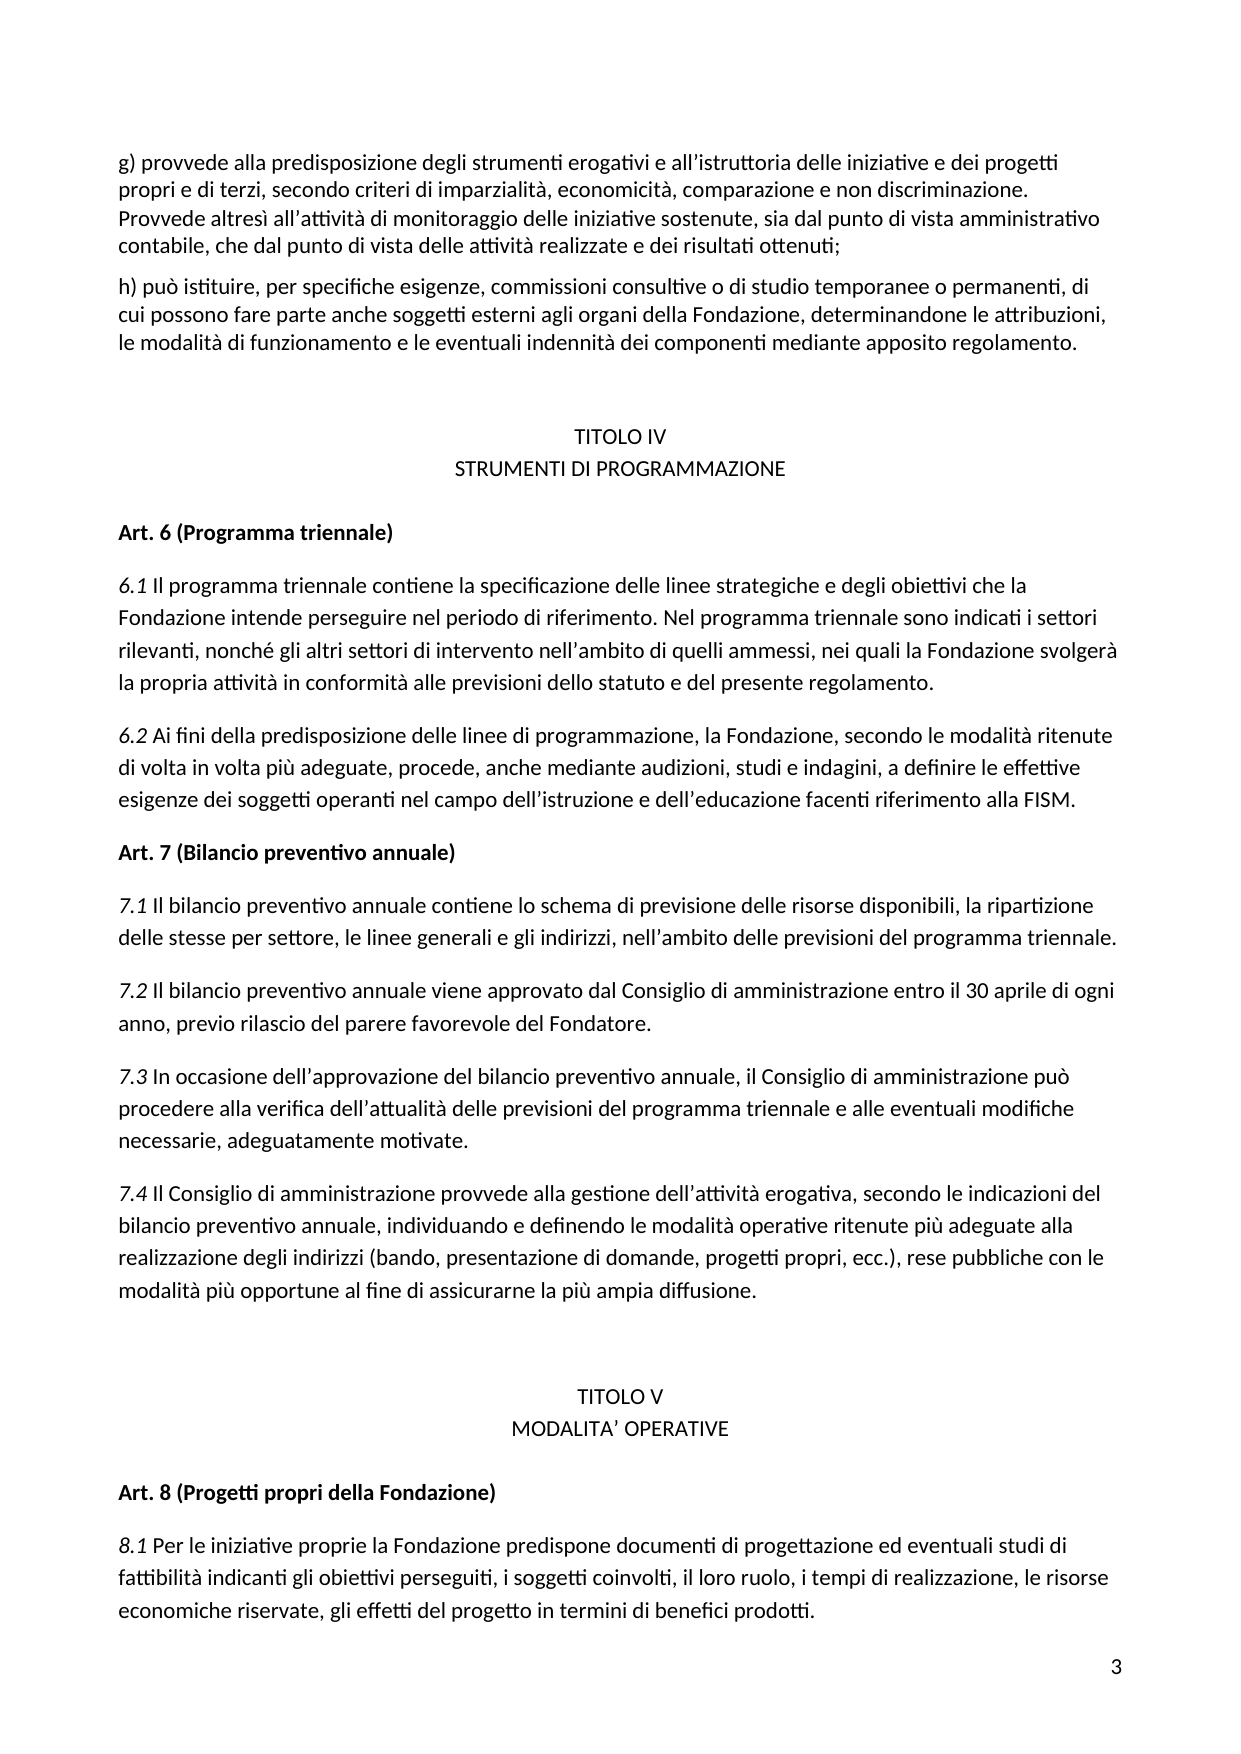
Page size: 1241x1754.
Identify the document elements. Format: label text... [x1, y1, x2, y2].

text 7.4 Il Consiglio di amministrazione provvede alla gestione dell’attività erogativa, secondo le indicazioni del bilancio preventivo annuale, individuando e definendo le modalità operative ritenute più adeguate alla realizzazione degli indirizzi (bando, presentazione di domande, progetti propri, ecc.), rese pubbliche con le modalità più opportune al fine di assicurarne la più ampia diffusione. [118, 1179, 1122, 1304]
text TITOLO IV [118, 422, 1122, 450]
text 7.3 In occasione dell’approvazione del bilancio preventivo annuale, il Consiglio di amministrazione può procedere alla verifica dell’attualità delle previsioni del programma triennale e alle eventuali modifiche necessarie, adeguatamente motivate. [118, 1062, 1122, 1154]
text h) può istituire, per specifiche esigenze, commissioni consultive o di studio temporanee o permanenti, di cui possono fare parte anche soggetti esterni agli organi della Fondazione, determinandone le attribuzioni, le modalità di funzionamento e le eventuali indennità dei componenti mediante apposito regolamento. [118, 272, 1122, 356]
text g) provvede alla predisposizione degli strumenti erogativi e all’istruttoria delle iniziative e dei progetti propri e di terzi, secondo criteri di imparzialità, economicità, comparazione e non discriminazione. Provvede altresì all’attività di monitoraggio delle iniziative sostenute, sia dal punto di vista amministrativo contabile, che dal punto di vista delle attività realizzate e dei risultati ottenuti; [118, 148, 1122, 260]
text Art. 6 (Programma triennale) [118, 518, 1122, 546]
text Art. 7 (Bilancio preventivo annuale) [118, 838, 1122, 866]
text MODALITA’ OPERATIVE [118, 1414, 1122, 1442]
text Art. 8 (Progetti propri della Fondazione) [118, 1478, 1122, 1506]
text 6.2 Ai fini della predisposizione delle linee di programmazione, la Fondazione, secondo le modalità ritenute di volta in volta più adeguate, procede, anche mediante audizioni, studi e indagini, a definire le effettive esigenze dei soggetti operanti nel campo dell’istruzione e dell’educazione facenti riferimento alla FISM. [118, 721, 1122, 813]
text TITOLO V [118, 1382, 1122, 1410]
text 7.1 Il bilancio preventivo annuale contiene lo schema di previsione delle risorse disponibili, la ripartizione delle stesse per settore, le linee generali e gli indirizzi, nell’ambito delle previsioni del programma triennale. [118, 891, 1122, 952]
text 6.1 Il programma triennale contiene la specificazione delle linee strategiche e degli obiettivi che la Fondazione intende perseguire nel periodo di riferimento. Nel programma triennale sono indicati i settori rilevanti, nonché gli altri settori di intervento nell’ambito di quelli ammessi, nei quali la Fondazione svolgerà la propria attività in conformità alle previsioni dello statuto e del presente regolamento. [118, 571, 1122, 696]
text STRUMENTI DI PROGRAMMAZIONE [118, 454, 1122, 482]
text 8.1 Per le iniziative proprie la Fondazione predispone documenti di progettazione ed eventuali studi di fattibilità indicanti gli obiettivi perseguiti, i soggetti coinvolti, il loro ruolo, i tempi di realizzazione, le risorse economiche riservate, gli effetti del progetto in termini di benefici prodotti. [118, 1531, 1122, 1624]
text 7.2 Il bilancio preventivo annuale viene approvato dal Consiglio di amministrazione entro il 30 aprile di ogni anno, previo rilascio del parere favorevole del Fondatore. [118, 977, 1122, 1037]
